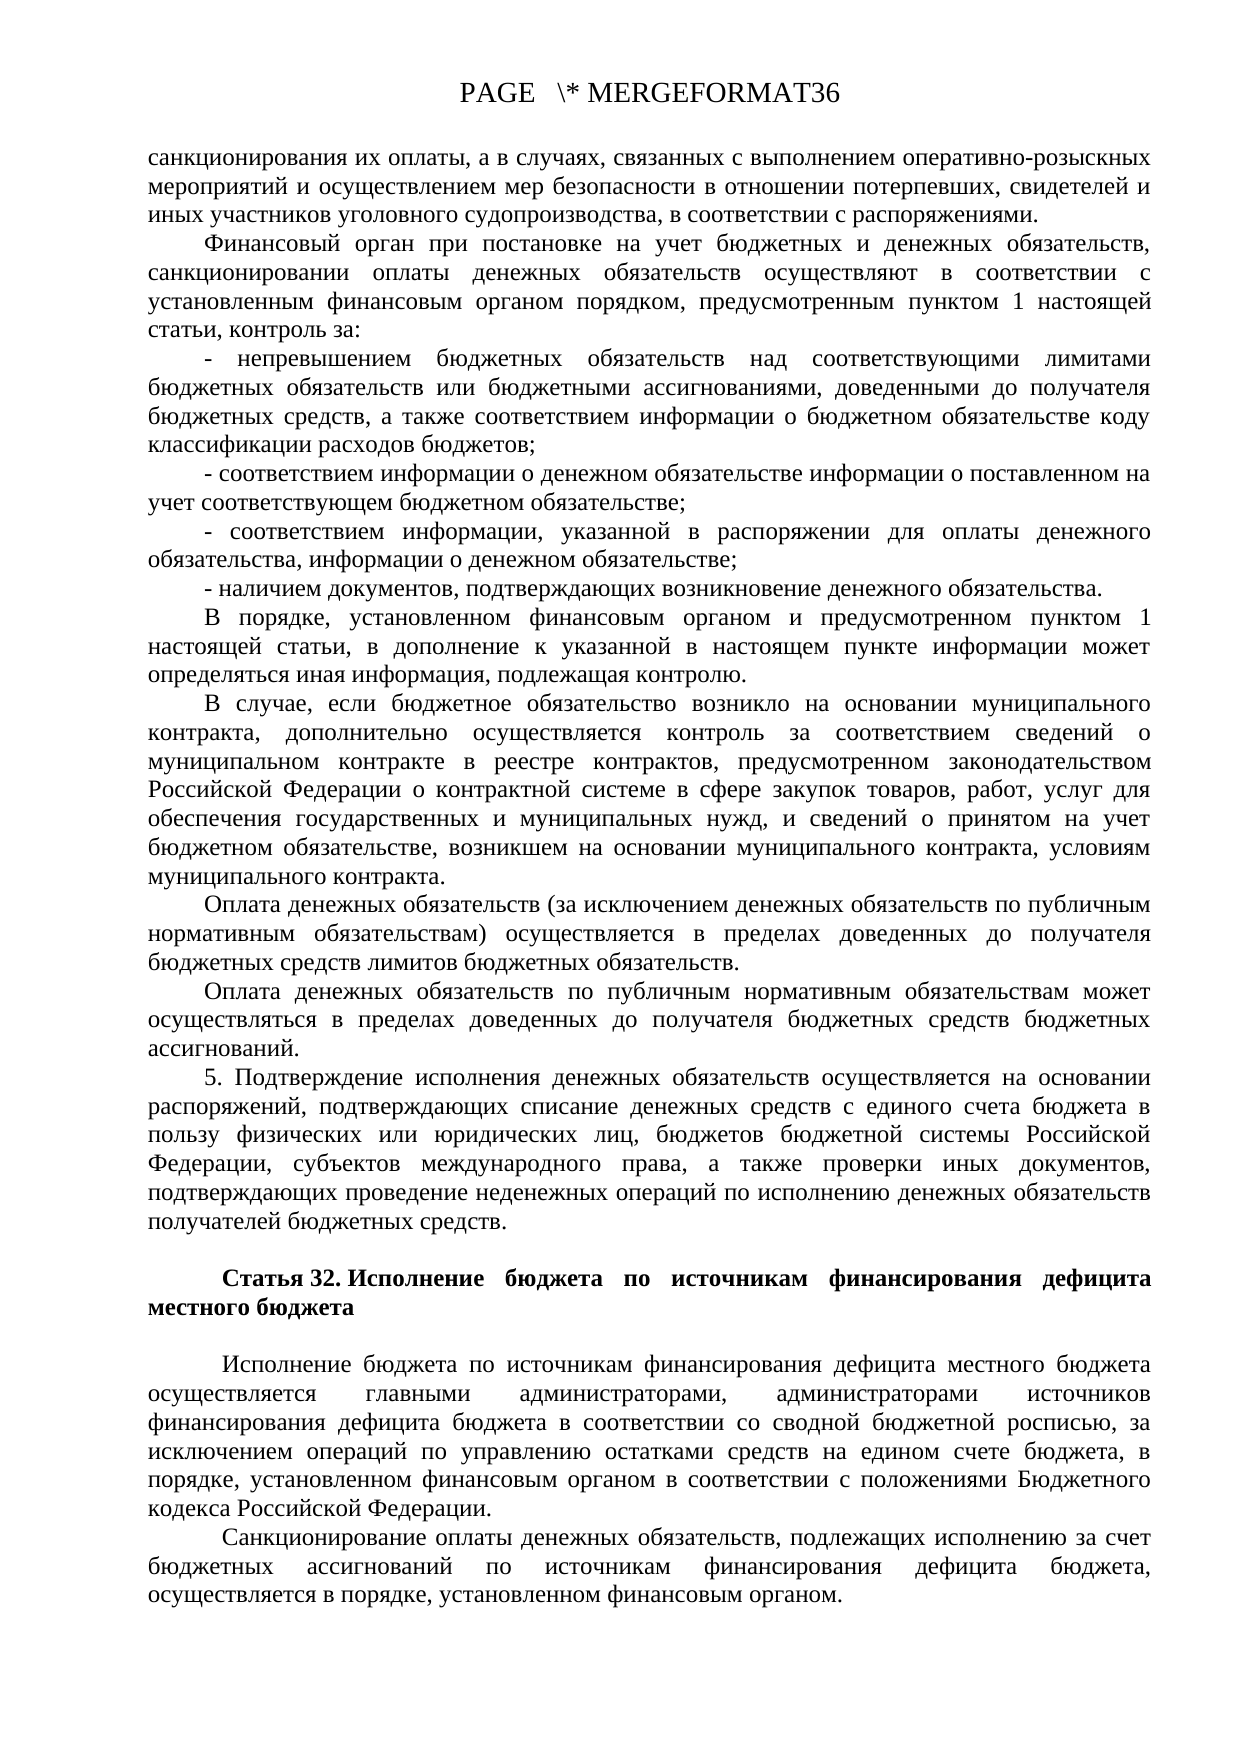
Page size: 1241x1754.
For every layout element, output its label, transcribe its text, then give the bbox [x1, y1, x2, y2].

text - соответствием информации, указанной в распоряжении для оплаты денежного обязательства, информации о денежном обязательстве; [148, 516, 1152, 573]
text Исполнение бюджета по источникам финансирования дефицита местного бюджета осуществляется главными администраторами, администраторами источников финансирования дефицита бюджета в соответствии со сводной бюджетной росписью, за исключением операций по управлению остатками средств на едином счете бюджета, в порядке, установленном финансовым органом в соответствии с положениями Бюджетного кодекса Российской Федерации. [148, 1349, 1152, 1522]
text Оплата денежных обязательств (за исключением денежных обязательств по публичным нормативным обязательствам) осуществляется в пределах доведенных до получателя бюджетных средств лимитов бюджетных обязательств. [148, 889, 1152, 976]
text - наличием документов, подтверждающих возникновение денежного обязательства. [148, 573, 1152, 602]
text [148, 142, 1152, 228]
text В случае, если бюджетное обязательство возникло на основании муниципального контракта, дополнительно осуществляется контроль за соответствием сведений о муниципальном контракте в реестре контрактов, предусмотренном законодательством Российской Федерации о контрактной системе в сфере закупок товаров, работ, услуг для обеспечения государственных и муниципальных нужд, и сведений о принятом на учет бюджетном обязательстве, возникшем на основании муниципального контракта, условиям муниципального контракта. [148, 688, 1152, 889]
text Финансовый орган при постановке на учет бюджетных и денежных обязательств, санкционировании оплаты денежных обязательств осуществляют в соответствии с установленным финансовым органом порядком, предусмотренным пунктом 1 настоящей статьи, контроль за: [148, 228, 1152, 343]
text Санкционирование оплаты денежных обязательств, подлежащих исполнению за счет бюджетных ассигнований по источникам финансирования дефицита бюджета, осуществляется в порядке, установленном финансовым органом. [148, 1522, 1152, 1608]
text В порядке, установленном финансовым органом и предусмотренном пунктом 1 настоящей статьи, в дополнение к указанной в настоящем пункте информации может определяться иная информация, подлежащая контролю. [148, 602, 1152, 688]
text 5. Подтверждение исполнения денежных обязательств осуществляется на основании распоряжений, подтверждающих списание денежных средств с единого счета бюджета в пользу физических или юридических лиц, бюджетов бюджетной системы Российской Федерации, субъектов международного права, а также проверки иных документов, подтверждающих проведение неденежных операций по исполнению денежных обязательств получателей бюджетных средств. [148, 1062, 1152, 1234]
text - соответствием информации о денежном обязательстве информации о поставленном на учет соответствующем бюджетном обязательстве; [148, 458, 1152, 516]
text - непревышением бюджетных обязательств над соответствующими лимитами бюджетных обязательств или бюджетными ассигнованиями, доведенными до получателя бюджетных средств, а также соответствием информации о бюджетном обязательстве коду классификации расходов бюджетов; [148, 343, 1152, 458]
text Оплата денежных обязательств по публичным нормативным обязательствам может осуществляться в пределах доведенных до получателя бюджетных средств бюджетных ассигнований. [148, 976, 1152, 1062]
text Статья 32. Исполнение бюджета по источникам финансирования дефицита местного бюджета [148, 1263, 1152, 1321]
